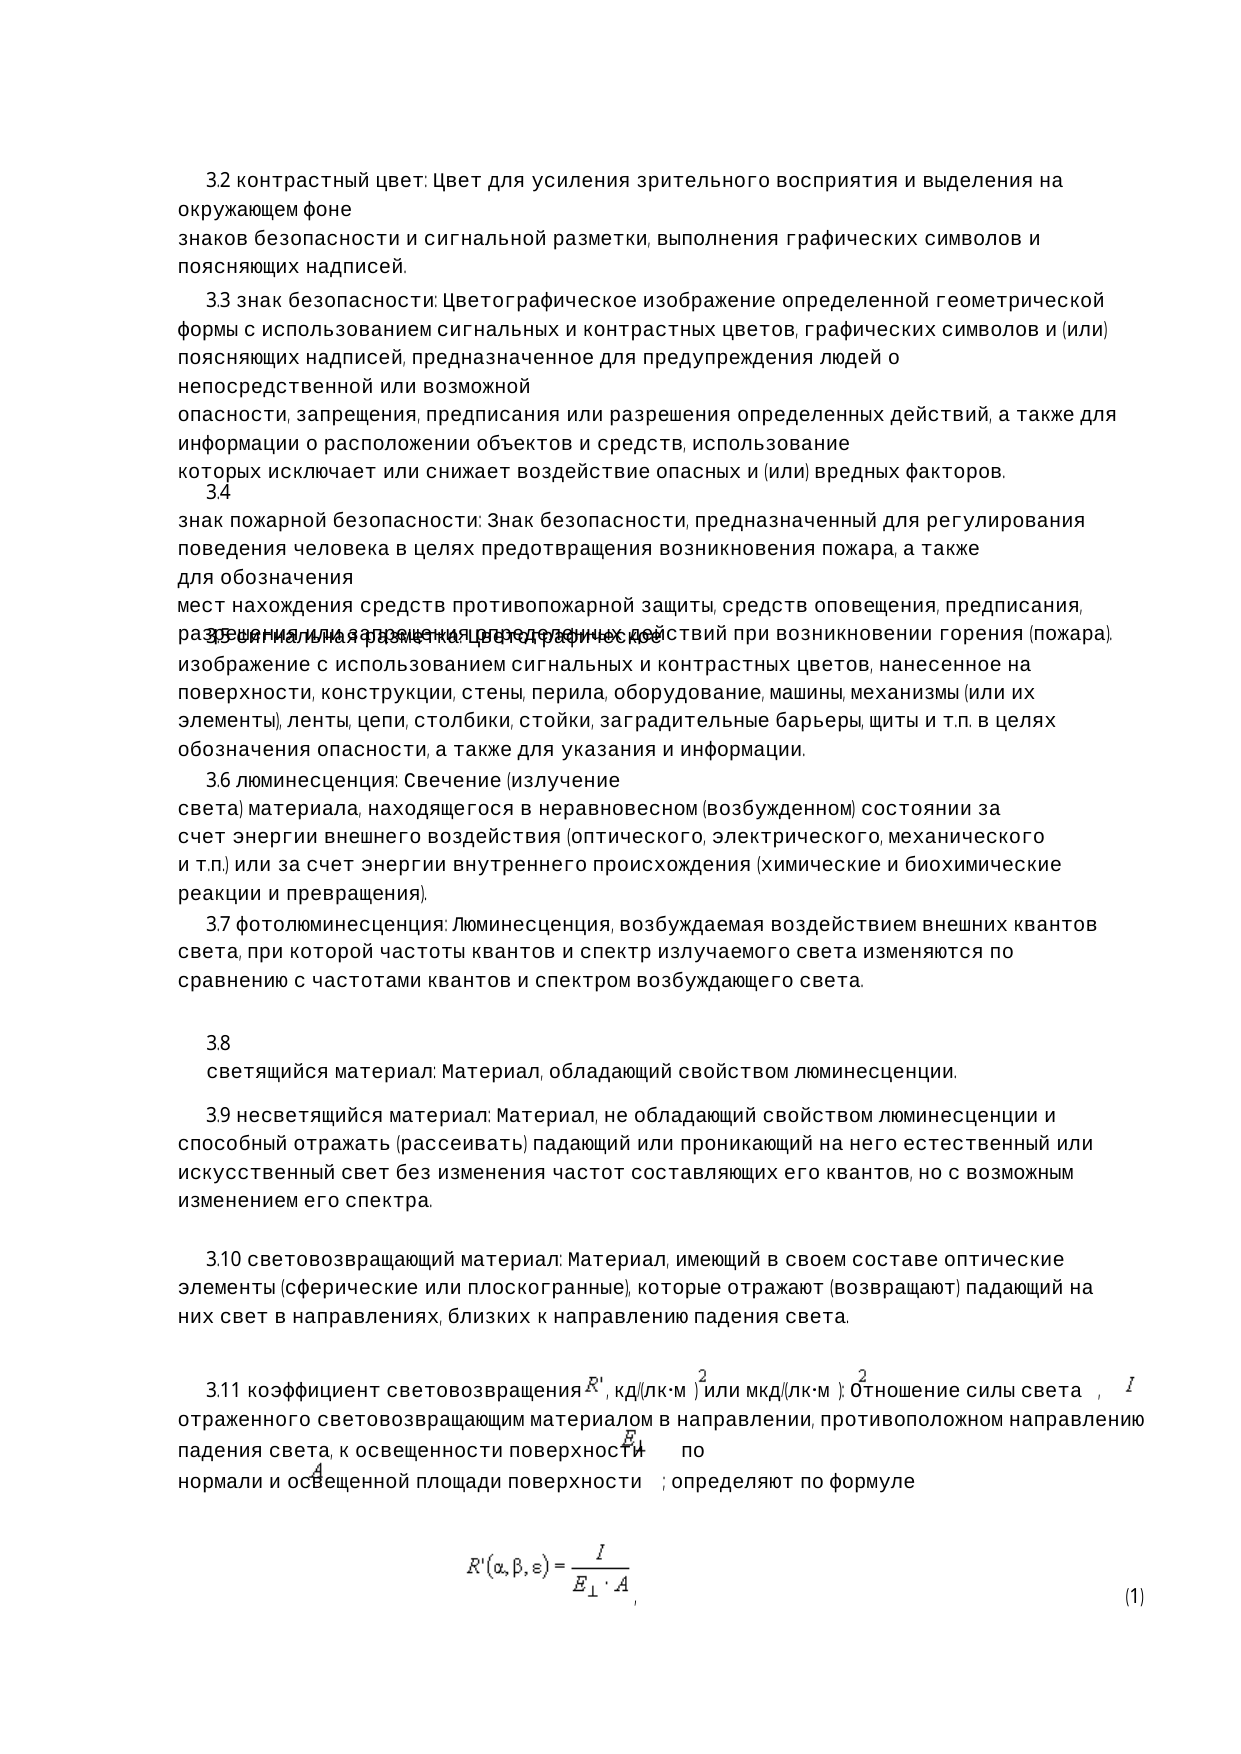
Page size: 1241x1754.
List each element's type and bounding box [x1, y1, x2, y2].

picture [855, 1364, 870, 1396]
picture [855, 1385, 859, 1396]
picture [618, 1423, 651, 1456]
picture [463, 1539, 635, 1601]
picture [581, 1373, 608, 1396]
picture [1122, 1373, 1140, 1396]
picture [695, 1364, 710, 1396]
picture [305, 1459, 327, 1482]
